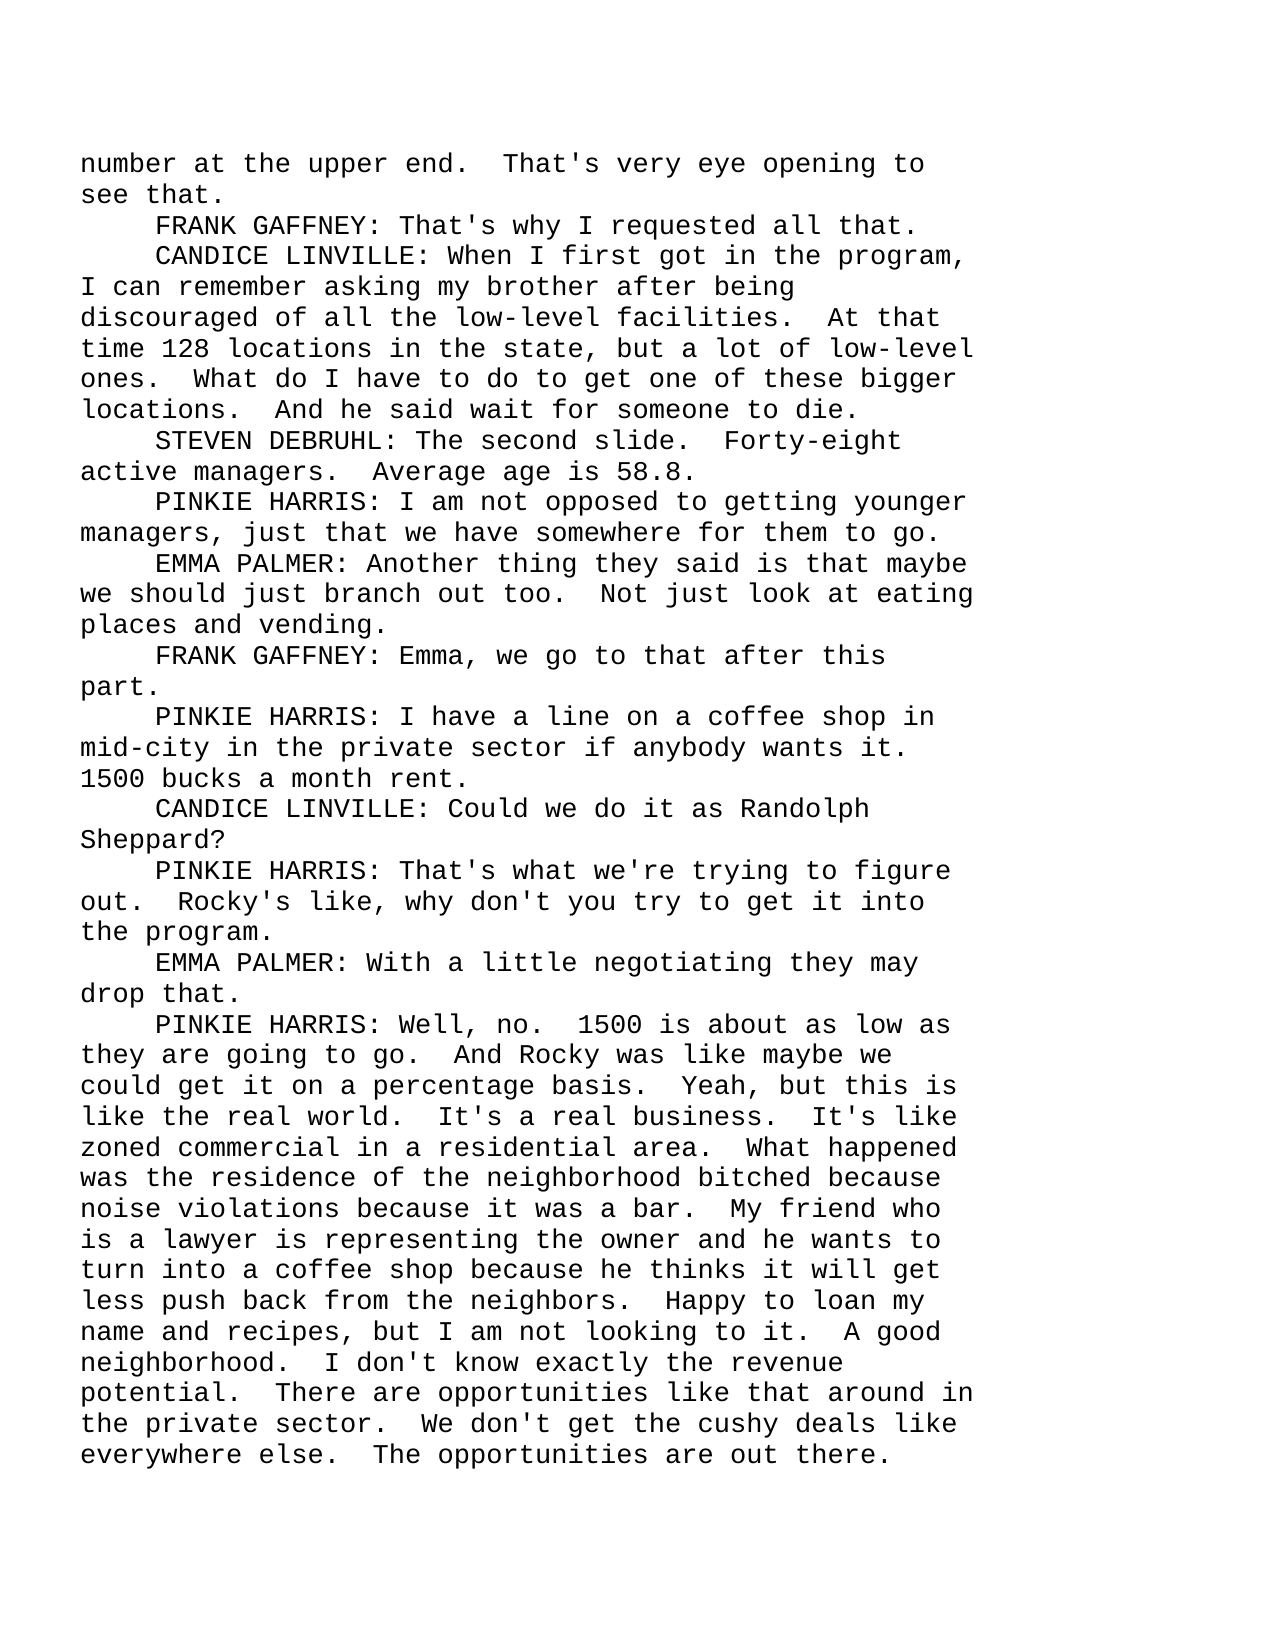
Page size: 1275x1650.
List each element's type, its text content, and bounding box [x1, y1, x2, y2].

text CANDICE LINVILLE: Could we do it as Randolph Sheppard? [80, 795, 979, 857]
text CANDICE LINVILLE: When I first got in the program, I can remember asking my brother after being discouraged of all the low-level facilities. At that time 128 locations in the state, but a lot of low-level ones. What do I have to do to get one of these bigger locations. And he said wait for someone to die. [80, 242, 979, 427]
text PINKIE HARRIS: I am not opposed to getting younger managers, just that we have somewhere for them to go. [80, 488, 979, 549]
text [80, 150, 979, 211]
text EMMA PALMER: With a little negotiating they may drop that. [80, 949, 979, 1010]
text PINKIE HARRIS: That's what we're trying to figure out. Rocky's like, why don't you try to get it into the program. [80, 857, 979, 949]
text STEVEN DEBRUHL: The second slide. Forty-eight active managers. Average age is 58.8. [80, 427, 979, 488]
text PINKIE HARRIS: I have a line on a coffee shop in mid-city in the private sector if anybody wants it. 1500 bucks a month rent. [80, 703, 979, 795]
text FRANK GAFFNEY: Emma, we go to that after this part. [80, 642, 979, 703]
text PINKIE HARRIS: Well, no. 1500 is about as low as they are going to go. And Rocky was like maybe we could get it on a percentage basis. Yeah, but this is like the real world. It's a real business. It's like zoned commercial in a residential area. What happened was the residence of the neighborhood bitched because noise violations because it was a bar. My friend who is a lawyer is representing the owner and he wants to turn into a coffee shop because he thinks it will get less push back from the neighbors. Happy to loan my name and recipes, but I am not looking to it. A good neighborhood. I don't know exactly the revenue potential. There are opportunities like that around in the private sector. We don't get the cushy deals like everywhere else. The opportunities are out there. [80, 1010, 979, 1471]
text EMMA PALMER: Another thing they said is that maybe we should just branch out too. Not just look at eating places and vending. [80, 549, 979, 642]
text FRANK GAFFNEY: That's why I requested all that. [80, 211, 979, 242]
